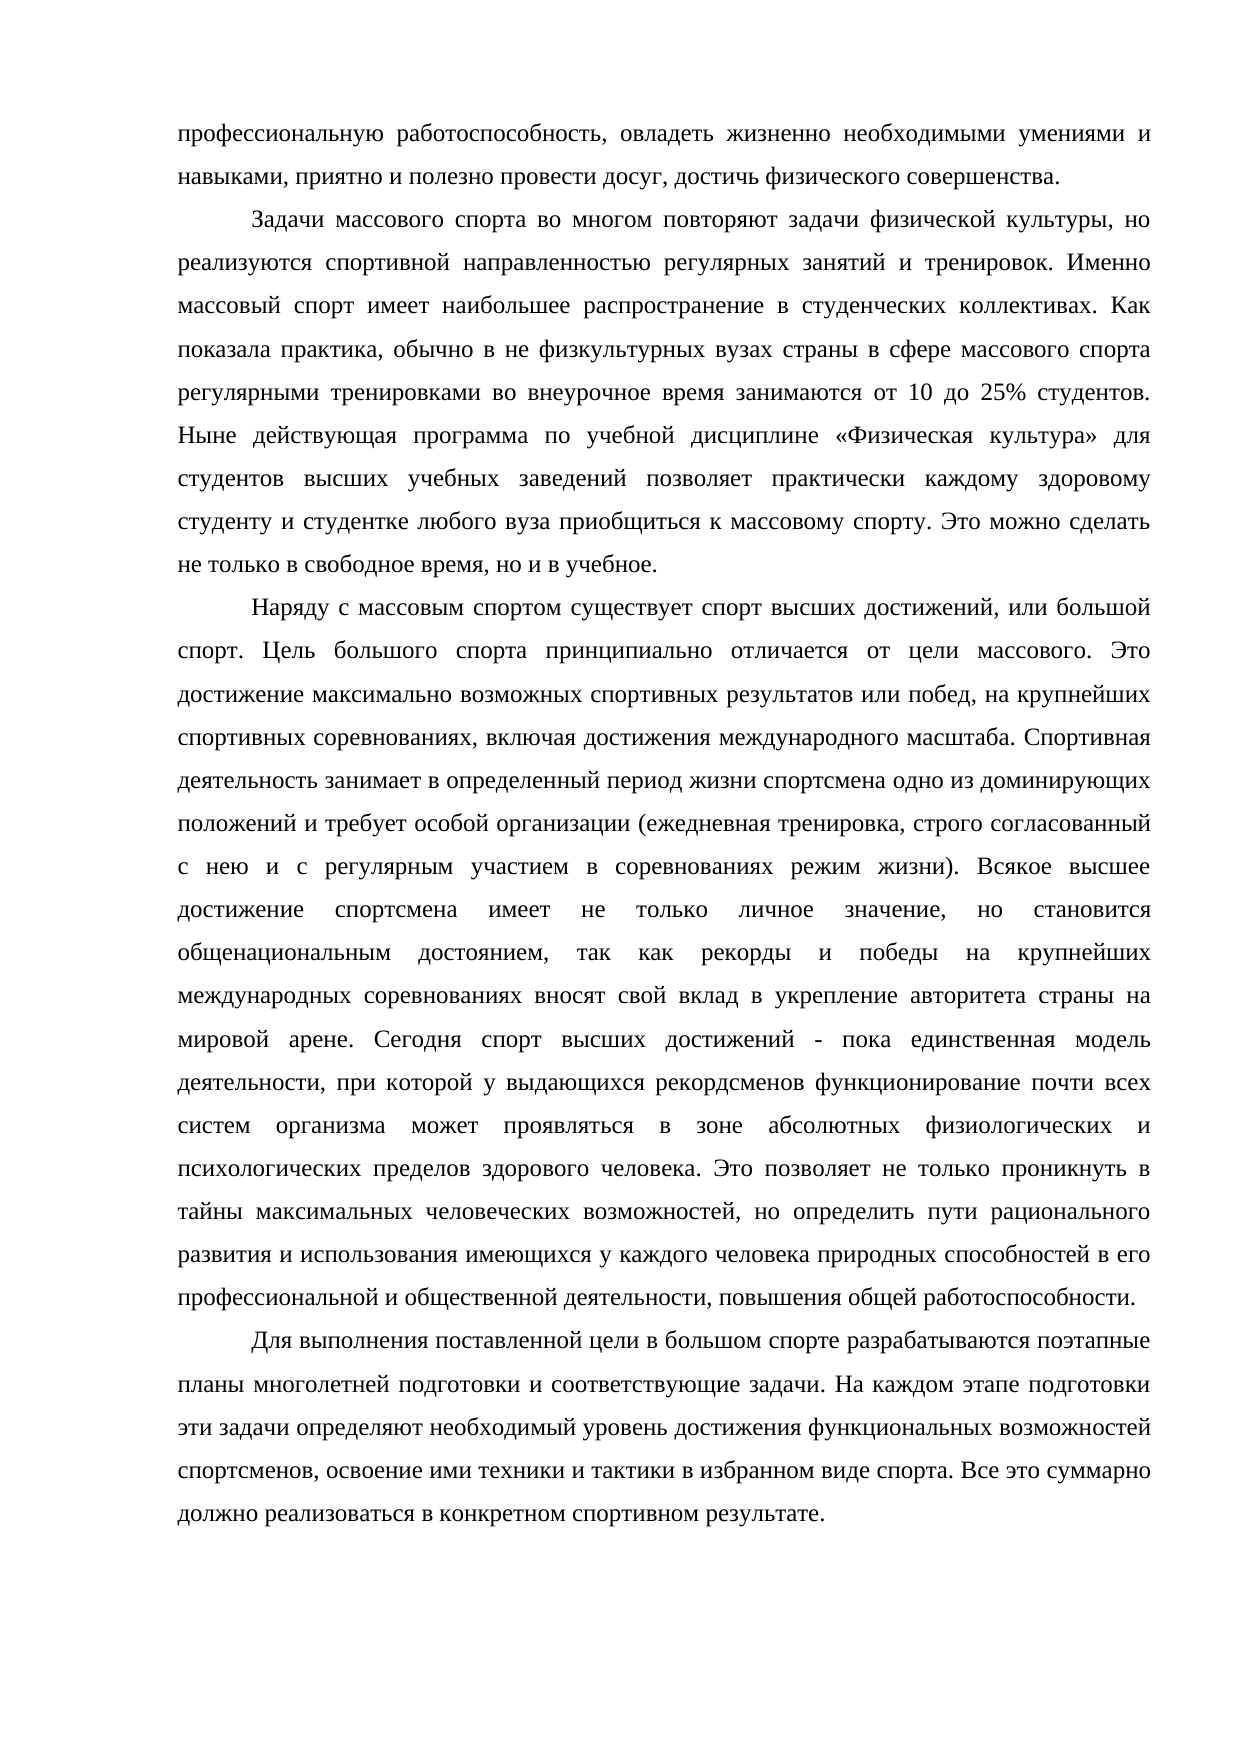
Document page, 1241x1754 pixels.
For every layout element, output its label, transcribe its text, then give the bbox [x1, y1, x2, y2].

text Для выполнения поставленной цели в большом спорте разрабатываются поэтапные планы многолетней подготовки и соответствующие задачи. На каждом этапе подготовки эти задачи определяют необходимый уровень достижения функциональных возможностей спортсменов, освоение ими техники и тактики в избранном виде спорта. Все это суммарно должно реализоваться в конкретном спортивном результате. [177, 1326, 1152, 1527]
text Наряду с массовым спортом существует спорт высших достижений, или большой спорт. Цель большого спорта принципиально отличается от цели массового. Это достижение максимально возможных спортивных результатов или побед, на крупнейших спортивных соревнованиях, включая достижения международного масштаба. Спортивная деятельность занимает в определенный период жизни спортсмена одно из доминирующих положений и требует особой организации (ежедневная тренировка, строго согласованный с нею и с регулярным участием в соревнованиях режим жизни). Всякое высшее достижение спортсмена имеет не только личное значение, но становится общенациональным достоянием, так как рекорды и победы на крупнейших международных соревнованиях вносят свой вклад в укрепление авторитета страны на мировой арене. Сегодня спорт высших достижений - пока единственная модель деятельности, при которой у выдающихся рекордсменов функционирование почти всех систем организма может проявляться в зоне абсолютных физиологических и психологических пределов здорового человека. Это позволяет не только проникнуть в тайны максимальных человеческих возможностей, но определить пути рационального развития и использования имеющихся у каждого человека природных способностей в его профессиональной и общественной деятельности, повышения общей работоспособности. [177, 592, 1152, 1311]
text Задачи массового спорта во многом повторяют задачи физической культуры, но реализуются спортивной направленностью регулярных занятий и тренировок. Именно массовый спорт имеет наибольшее распространение в студенческих коллективах. Как показала практика, обычно в не физкультурных вузах страны в сфере массового спорта регулярными тренировками во внеурочное время занимаются от 10 до 25% студентов. Ныне действующая программа по учебной дисциплине «Физическая культура» для студентов высших учебных заведений позволяет практически каждому здоровому студенту и студентке любого вуза приобщиться к массовому спорту. Это можно сделать не только в свободное время, но и в учебное. [177, 204, 1152, 578]
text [177, 118, 1152, 190]
